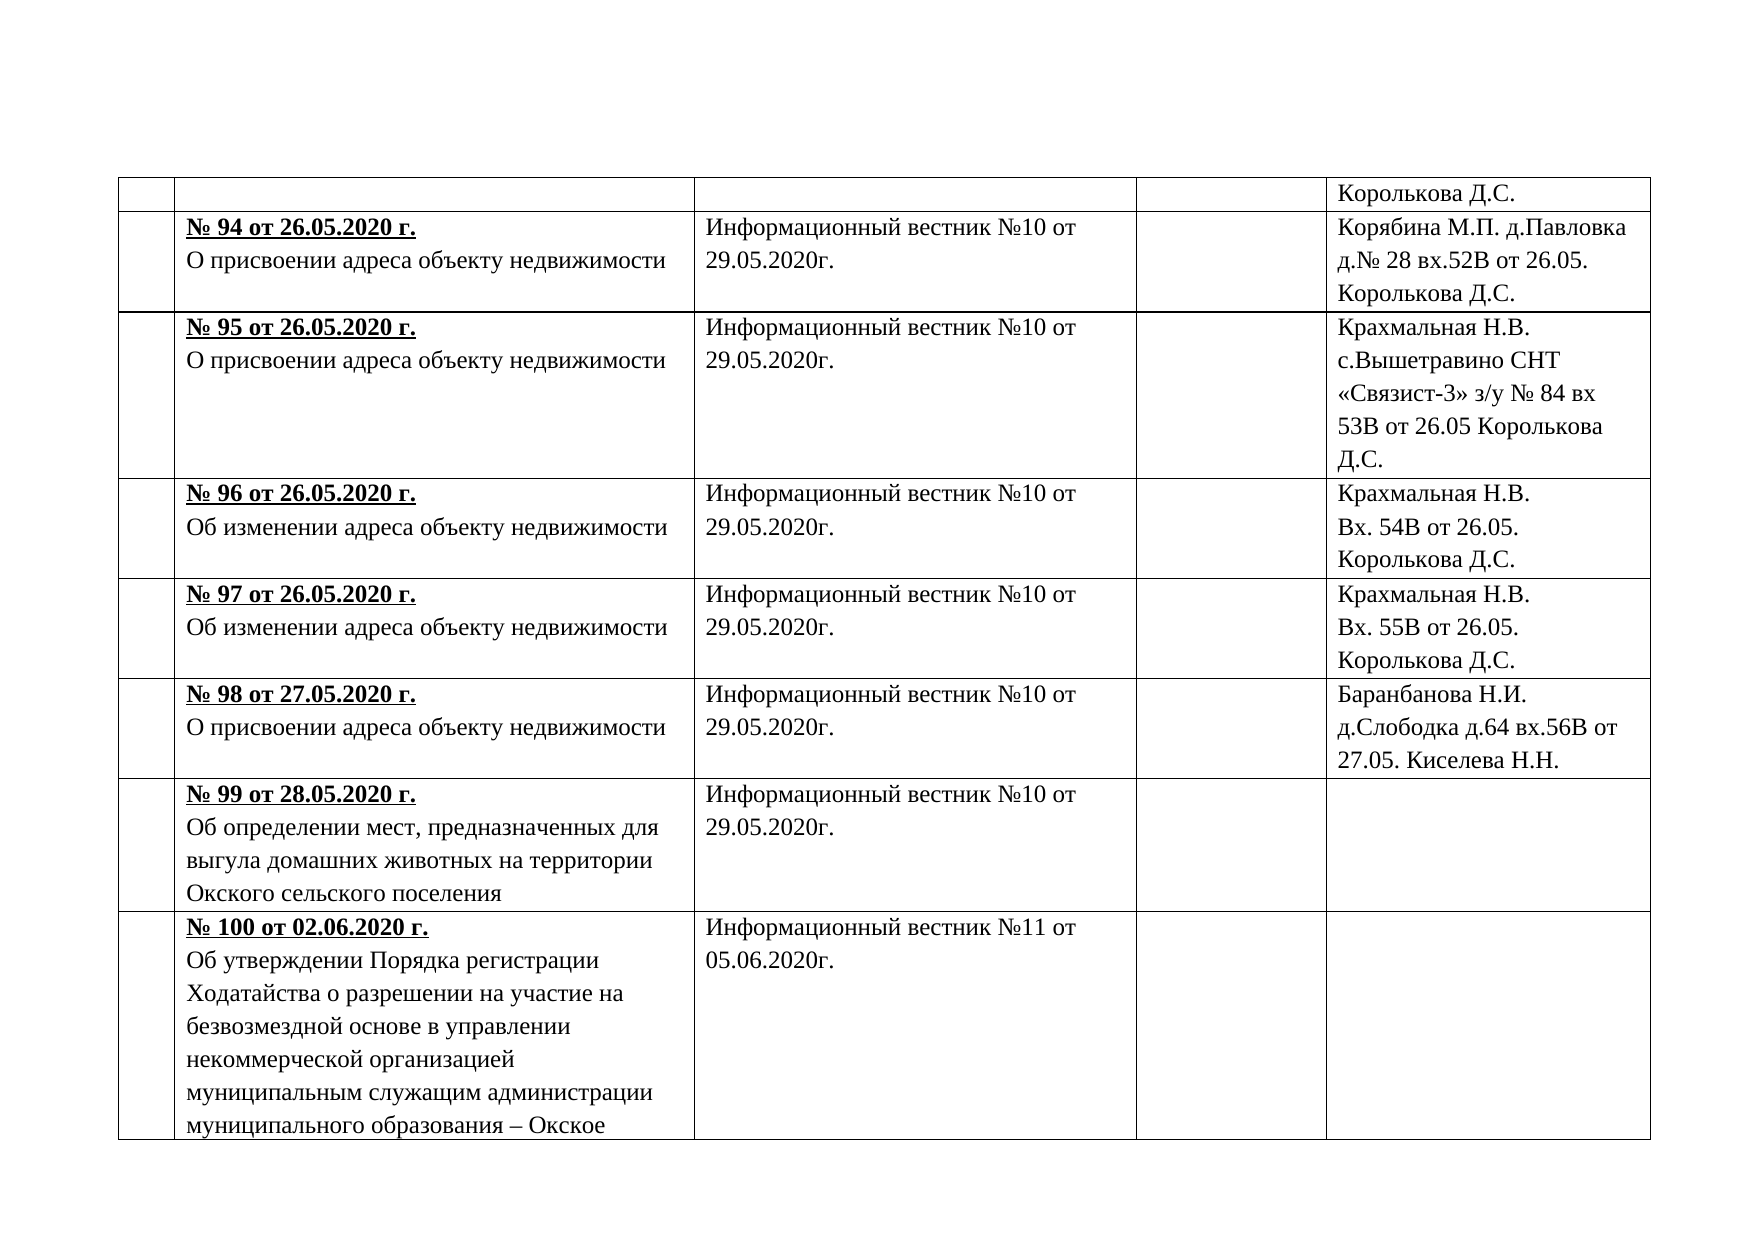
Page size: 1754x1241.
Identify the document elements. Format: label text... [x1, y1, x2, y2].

table_cell [119, 178, 174, 211]
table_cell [695, 912, 1136, 1139]
table_cell Информационный вестник №10 от 29.05.2020г. [695, 779, 1136, 911]
table_cell № 95 от 26.05.2020 г. О присвоении адреса объекту недвижимости [175, 313, 694, 477]
table_cell № 99 от 28.05.2020 г. Об определении мест, предназначенных для выгула домашних животных на территории Окского сельского поселения [175, 779, 694, 911]
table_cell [175, 178, 694, 211]
table_cell [119, 679, 174, 778]
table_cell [175, 912, 694, 1139]
table_cell [1137, 479, 1326, 578]
table_cell [119, 779, 174, 911]
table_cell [1327, 178, 1650, 211]
table_cell № 96 от 26.05.2020 г. Об изменении адреса объекту недвижимости [175, 479, 694, 578]
table_cell Информационный вестник №10 от 29.05.2020г. [695, 212, 1136, 311]
table_cell [1137, 212, 1326, 311]
table_cell [119, 912, 174, 1139]
table_cell Информационный вестник №10 от 29.05.2020г. [695, 579, 1136, 678]
table_cell [1137, 313, 1326, 477]
table_cell Баранбанова Н.И. д.Слободка д.64 вх.56В от 27.05. Киселева Н.Н. [1327, 679, 1650, 778]
table_cell [119, 579, 174, 678]
table_cell Крахмальная Н.В. с.Вышетравино СНТ «Связист-3» з/у № 84 вх 53В от 26.05 Королькова Д.С. [1327, 313, 1650, 477]
table_cell № 97 от 26.05.2020 г. Об изменении адреса объекту недвижимости [175, 579, 694, 678]
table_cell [695, 178, 1136, 211]
table_cell [1137, 912, 1326, 1139]
table_cell Информационный вестник №10 от 29.05.2020г. [695, 479, 1136, 578]
table_cell № 98 от 27.05.2020 г. О присвоении адреса объекту недвижимости [175, 679, 694, 778]
table_cell [1137, 178, 1326, 211]
table_cell [1137, 679, 1326, 778]
table_cell № 94 от 26.05.2020 г. О присвоении адреса объекту недвижимости [175, 212, 694, 311]
table_cell Корябина М.П. д.Павловка д.№ 28 вх.52В от 26.05. Королькова Д.С. [1327, 212, 1650, 311]
table_cell Информационный вестник №10 от 29.05.2020г. [695, 313, 1136, 477]
table_cell [119, 212, 174, 311]
table_cell [1327, 779, 1650, 911]
table_cell [1137, 579, 1326, 678]
table_cell Информационный вестник №10 от 29.05.2020г. [695, 679, 1136, 778]
table_cell [1327, 912, 1650, 1139]
table_cell Крахмальная Н.В. Вх. 55В от 26.05. Королькова Д.С. [1327, 579, 1650, 678]
table_cell [119, 479, 174, 578]
table_cell Крахмальная Н.В. Вх. 54В от 26.05. Королькова Д.С. [1327, 479, 1650, 578]
table_cell [119, 313, 174, 477]
table_cell [1137, 779, 1326, 911]
